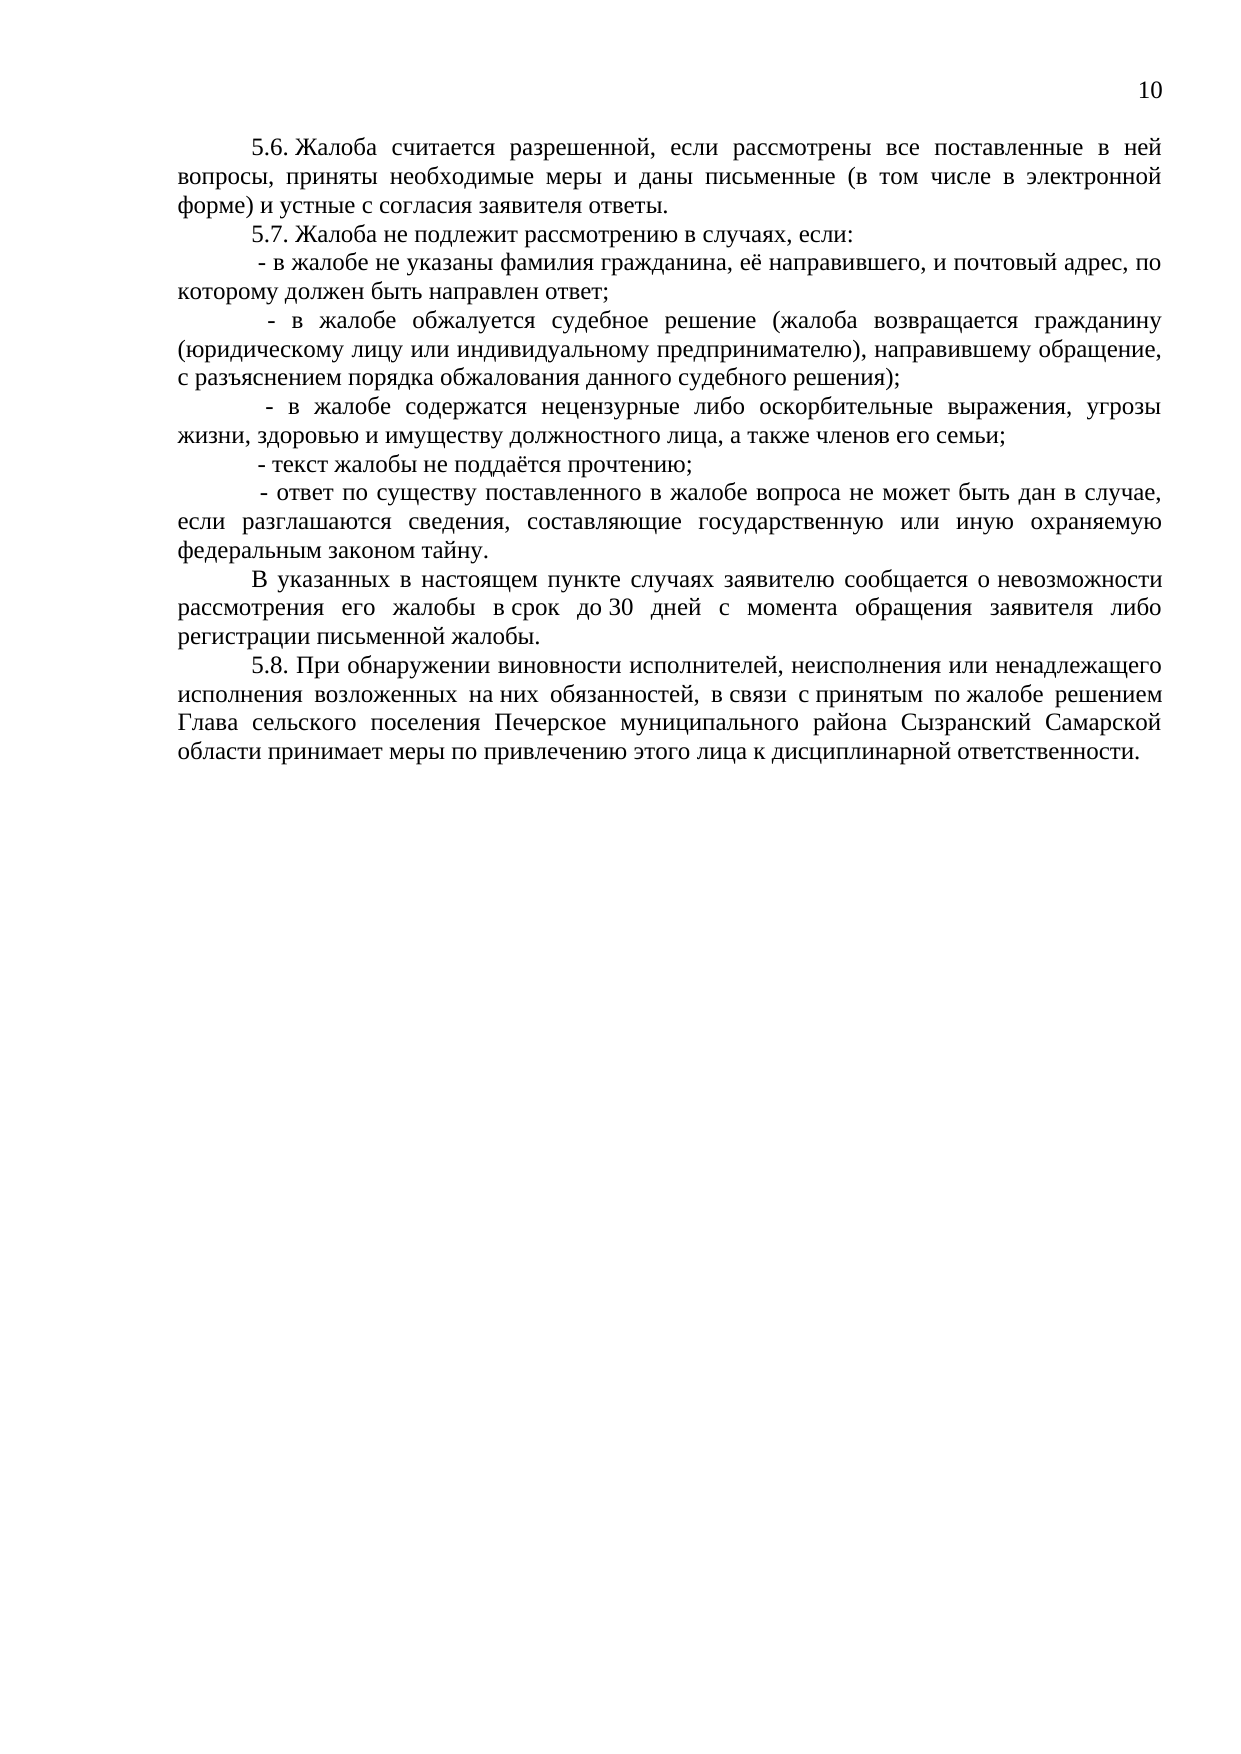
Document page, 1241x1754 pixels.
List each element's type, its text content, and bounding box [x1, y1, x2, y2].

text - в жалобе не указаны фамилия гражданина, её направившего, и почтовый адрес, по которому должен быть направлен ответ; [177, 247, 1162, 305]
text - в жалобе содержатся нецензурные либо оскорбительные выражения, угрозы жизни, здоровью и имуществу должностного лица, а также членов его семьи; [177, 391, 1162, 449]
text 5.8. При обнаружении виновности исполнителей, неисполнения или ненадлежащего исполнения возложенных на них обязанностей, в связи с принятым по жалобе решением Глава сельского поселения Печерское муниципального района Сызранский Самарской области принимает меры по привлечению этого лица к дисциплинарной ответственности. [177, 650, 1162, 765]
text - текст жалобы не поддаётся прочтению; [177, 449, 1162, 477]
text 5.7. Жалоба не подлежит рассмотрению в случаях, если: [177, 219, 1162, 247]
text 5.6. Жалоба считается разрешенной, если рассмотрены все поставленные в ней вопросы, приняты необходимые меры и даны письменные (в том числе в электронной форме) и устные с согласия заявителя ответы. [177, 132, 1162, 219]
text - в жалобе обжалуется судебное решение (жалоба возвращается гражданину (юридическому лицу или индивидуальному предпринимателю), направившему обращение, с разъяснением порядка обжалования данного судебного решения); [177, 305, 1162, 391]
text - ответ по существу поставленного в жалобе вопроса не может быть дан в случае, если разглашаются сведения, составляющие государственную или иную охраняемую федеральным законом тайну. [177, 477, 1162, 564]
text В указанных в настоящем пункте случаях заявителю сообщается о невозможности рассмотрения его жалобы в срок до 30 дней с момента обращения заявителя либо регистрации письменной жалобы. [177, 564, 1162, 650]
